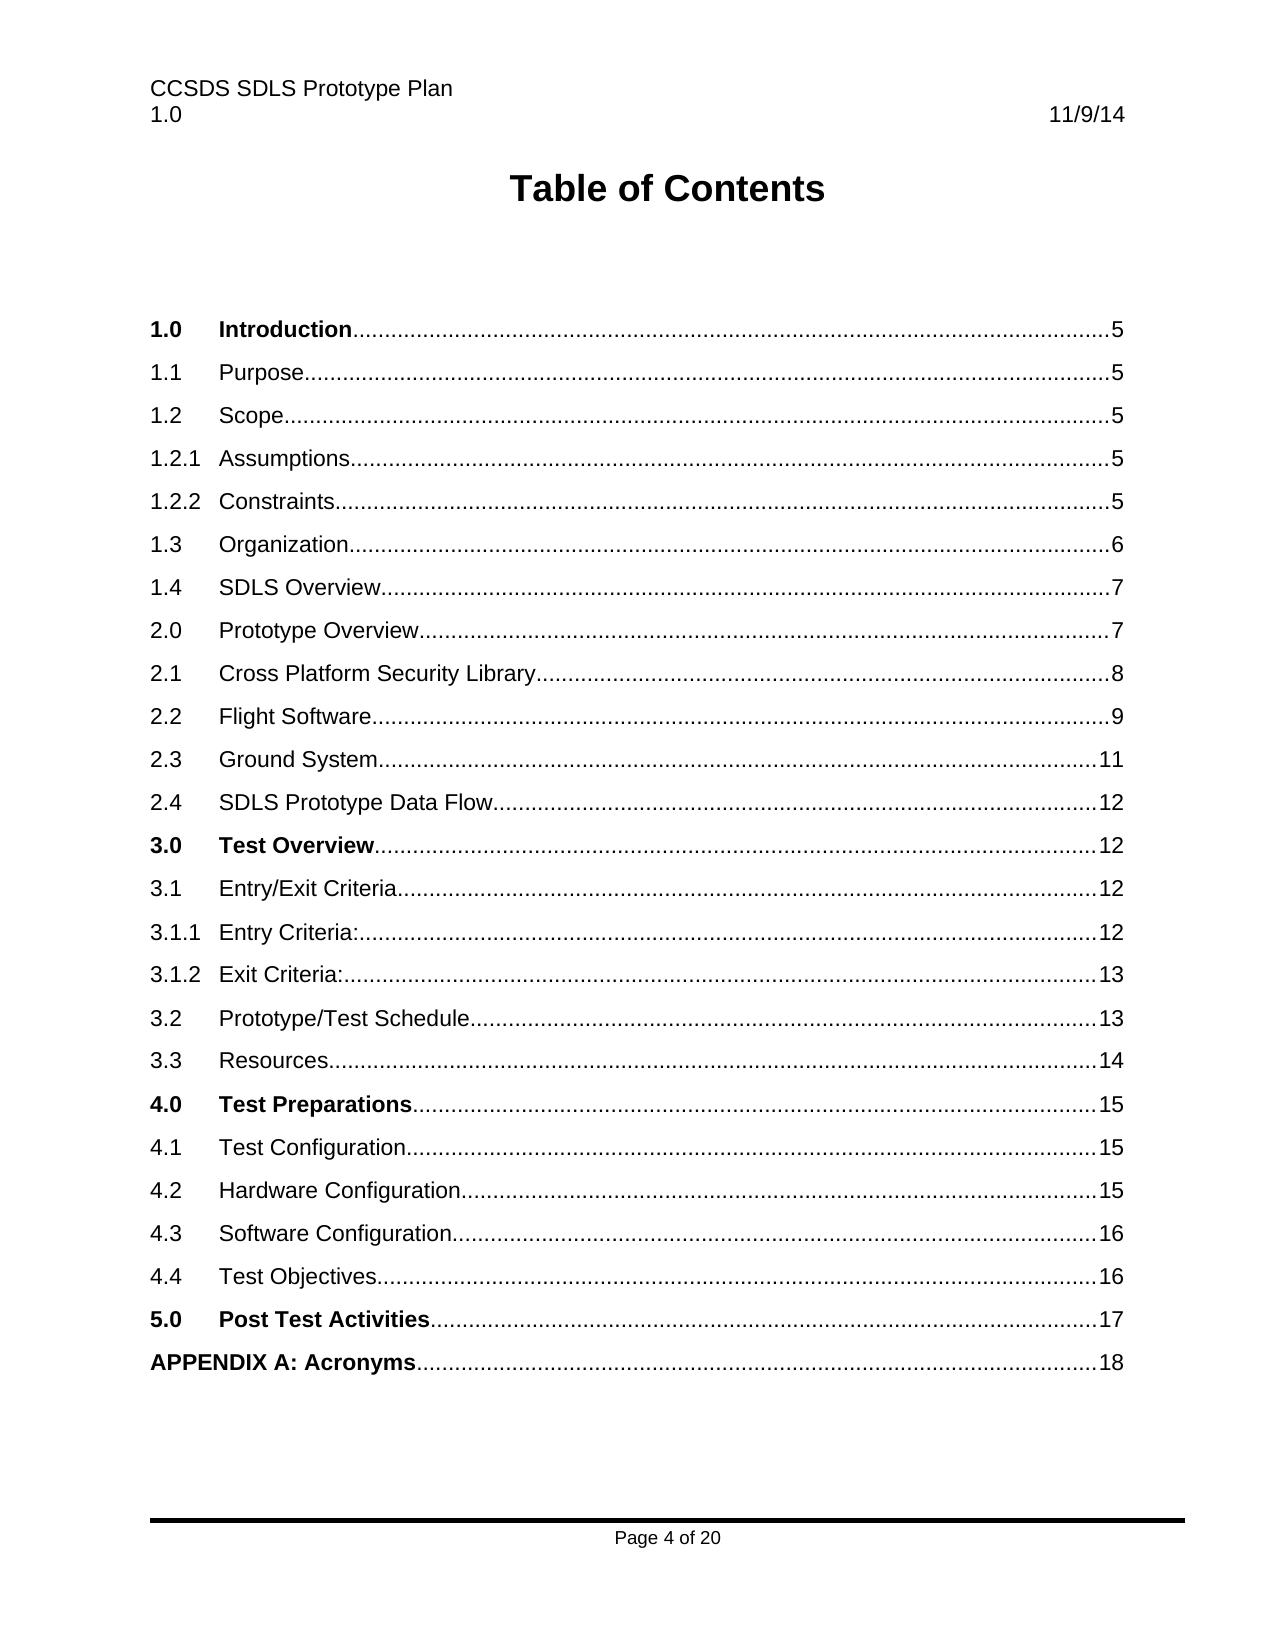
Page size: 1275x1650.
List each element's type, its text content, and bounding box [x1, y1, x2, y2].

text Table of Contents [150, 167, 1185, 210]
